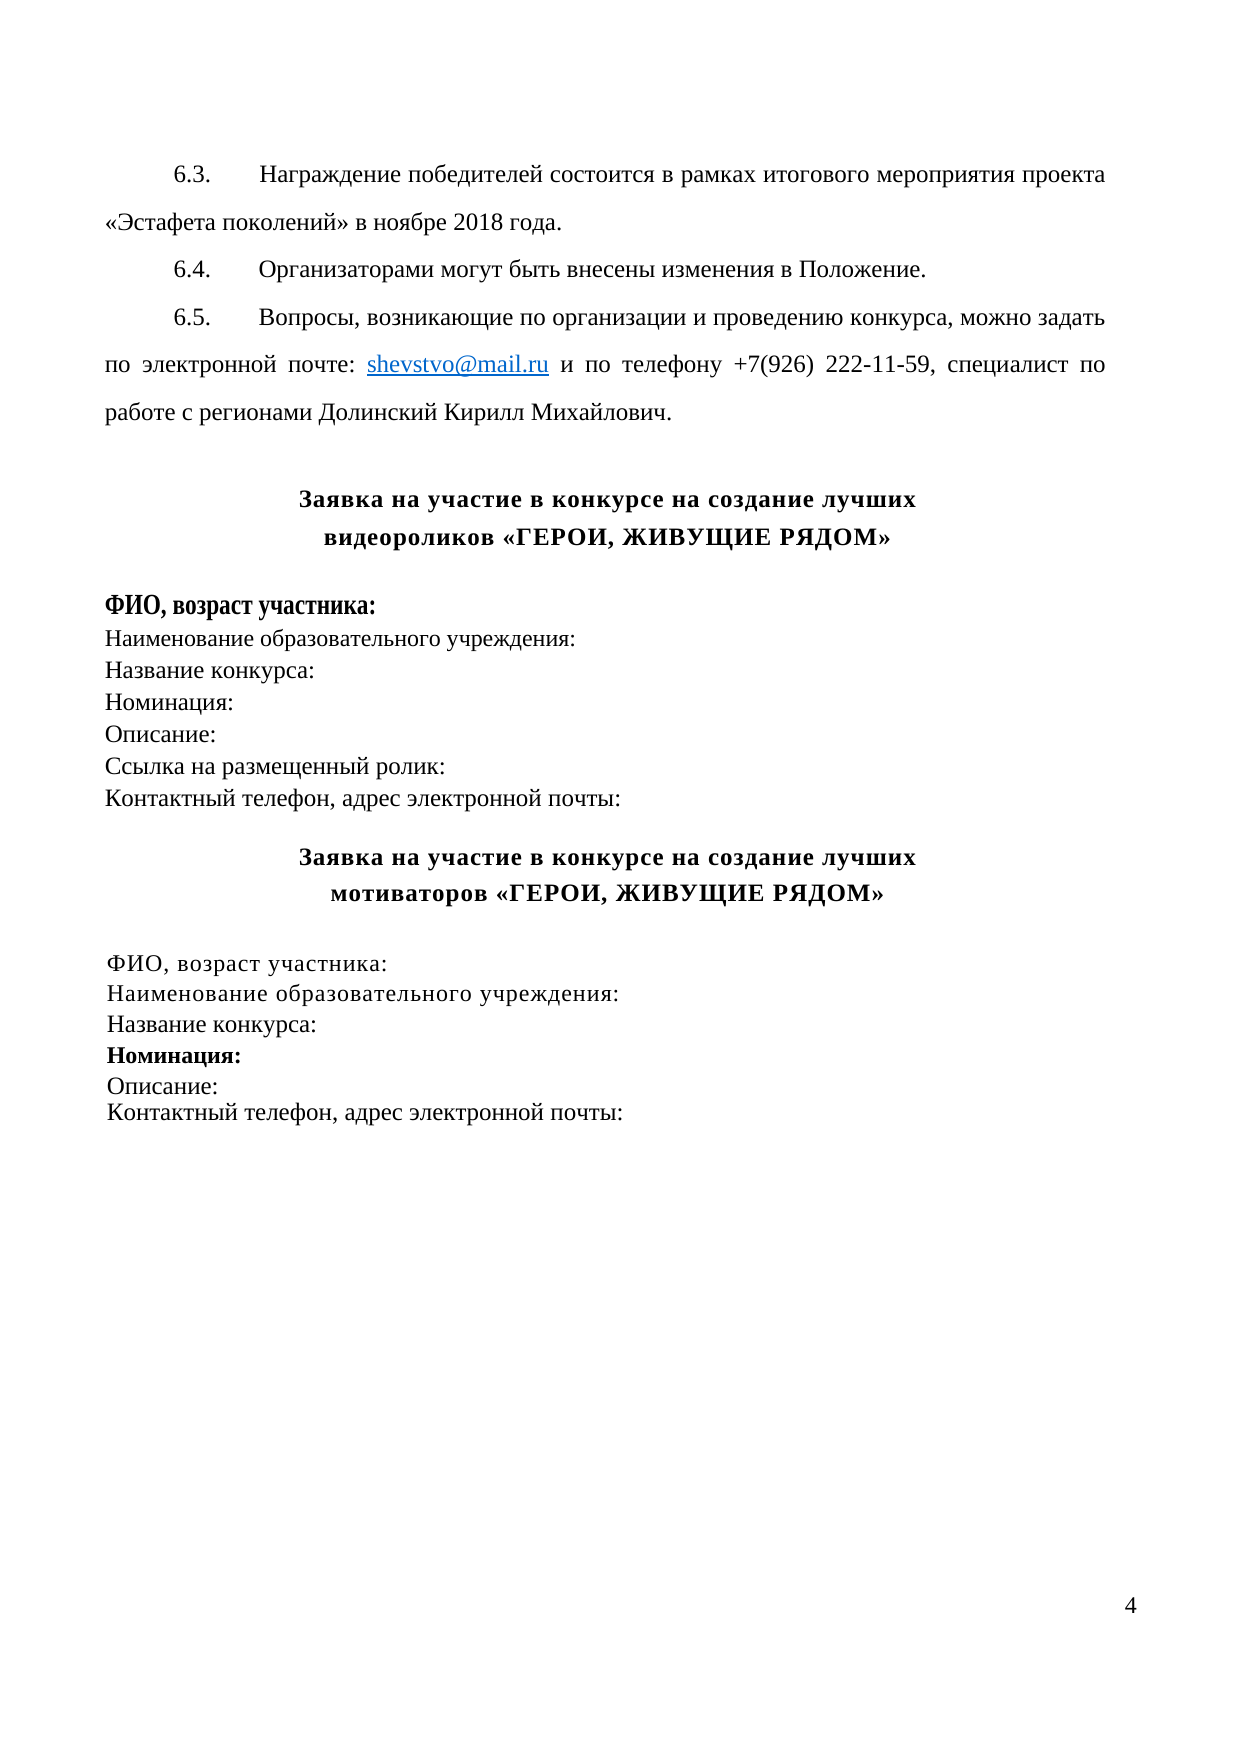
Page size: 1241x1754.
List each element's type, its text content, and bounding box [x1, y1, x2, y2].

text Номинация: [107, 1038, 1140, 1069]
text Заявка на участие в конкурсе на создание лучших [104, 845, 1111, 870]
text Контактный телефон, адрес электронной почты: [104, 781, 1140, 813]
text Описание: [107, 1069, 1140, 1100]
list Вопросы, возникающие по организации и проведению конкурса, можно задать по электронной почте: shevstvo@mail.ru и по телефону +7(926) 222-11-59, специалист по работе с регионами Долинский Кирилл Михайлович. [104, 287, 1106, 429]
text Заявка на участие в конкурсе на создание лучших [104, 477, 1111, 515]
text ФИО, возраст участника: [107, 952, 1140, 976]
text Название конкурса: [107, 1007, 1140, 1038]
text Наименование образовательного учреждения: [107, 976, 1140, 1007]
text видеороликов «ГЕРОИ, ЖИВУЩИЕ РЯДОМ» [104, 515, 1111, 553]
text Контактный телефон, адрес электронной почты: [107, 1100, 1140, 1125]
text Ссылка на размещенный ролик: [104, 749, 1140, 781]
text Наименование образовательного учреждения: [104, 621, 1140, 653]
text Описание: [104, 717, 1140, 749]
text Номинация: [104, 685, 1140, 717]
text ФИО, возраст участника: [104, 589, 1140, 621]
text Название конкурса: [104, 653, 1140, 685]
text мотиваторов «ГЕРОИ, ЖИВУЩИЕ РЯДОМ» [104, 870, 1111, 909]
list Организаторами могут быть внесены изменения в Положение. [104, 239, 1140, 287]
list Награждение победителей состоится в рамках итогового мероприятия проекта «Эстафета поколений» в ноябре 2018 года. [104, 144, 1106, 239]
